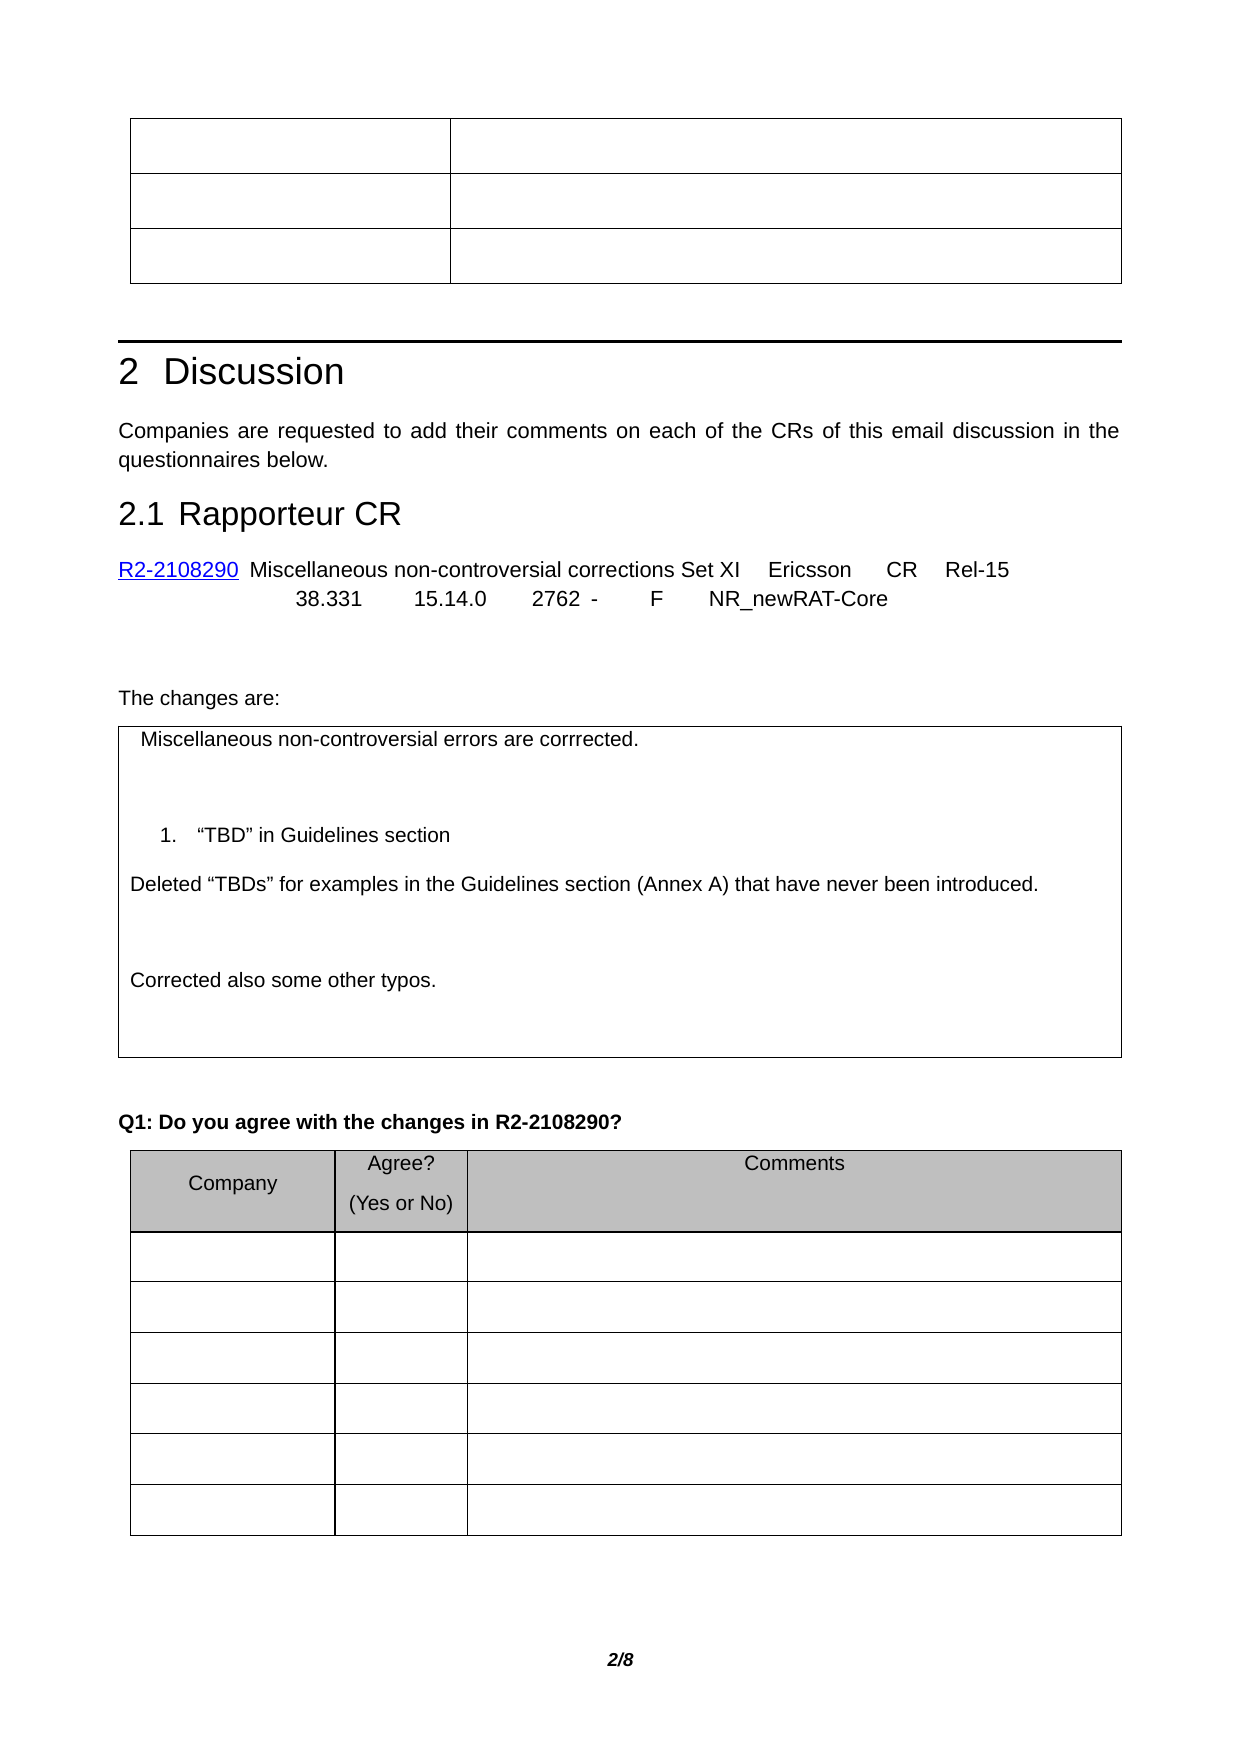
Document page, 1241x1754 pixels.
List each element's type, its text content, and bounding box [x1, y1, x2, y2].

subtitle Discussion [118, 343, 1122, 392]
text Companies are requested to add their comments on each of the CRs of this email discussion in the questionnaires below. [118, 417, 1122, 472]
table_cell [131, 1384, 334, 1433]
table_cell [468, 1384, 1121, 1433]
table_header Agree? (Yes or No) [336, 1151, 467, 1231]
table_header Miscellaneous non-controversial errors are corrrected. “TBD” in Guidelines section Deleted “TBDs” for examples in the Guidelines section (Annex A) that have never been introduced. Corrected also some other typos. [119, 727, 1121, 1057]
table_cell [336, 1333, 467, 1382]
table_cell [468, 1485, 1121, 1535]
table_cell [451, 229, 1121, 283]
table_cell [131, 1485, 334, 1535]
table_cell [468, 1233, 1121, 1281]
table_cell [131, 174, 450, 228]
table_cell [336, 1282, 467, 1332]
table_cell [451, 119, 1121, 173]
text Q1: Do you agree with the changes in R2-2108290? [118, 1110, 1122, 1134]
table_cell [468, 1333, 1121, 1382]
table_cell [131, 119, 450, 173]
table_cell [468, 1282, 1121, 1332]
table_cell [336, 1485, 467, 1535]
table_cell [451, 174, 1121, 228]
table_cell [336, 1434, 467, 1484]
title R2-2108290 Miscellaneous non-controversial corrections Set XI Ericsson CR Rel-15 38.331 15.14.0 2762 - F NR_newRAT-Core [118, 557, 1122, 611]
table_cell [131, 229, 450, 283]
subtitle Rapporteur CR [118, 494, 1122, 533]
text The changes are: [118, 686, 1122, 709]
table_cell [336, 1233, 467, 1281]
table_cell [131, 1434, 334, 1484]
table_cell [131, 1233, 334, 1281]
table_cell [336, 1384, 467, 1433]
table_header Comments [468, 1151, 1121, 1231]
table_cell [131, 1333, 334, 1382]
table_cell [468, 1434, 1121, 1484]
table_header Company [131, 1151, 334, 1231]
table_cell [131, 1282, 334, 1332]
